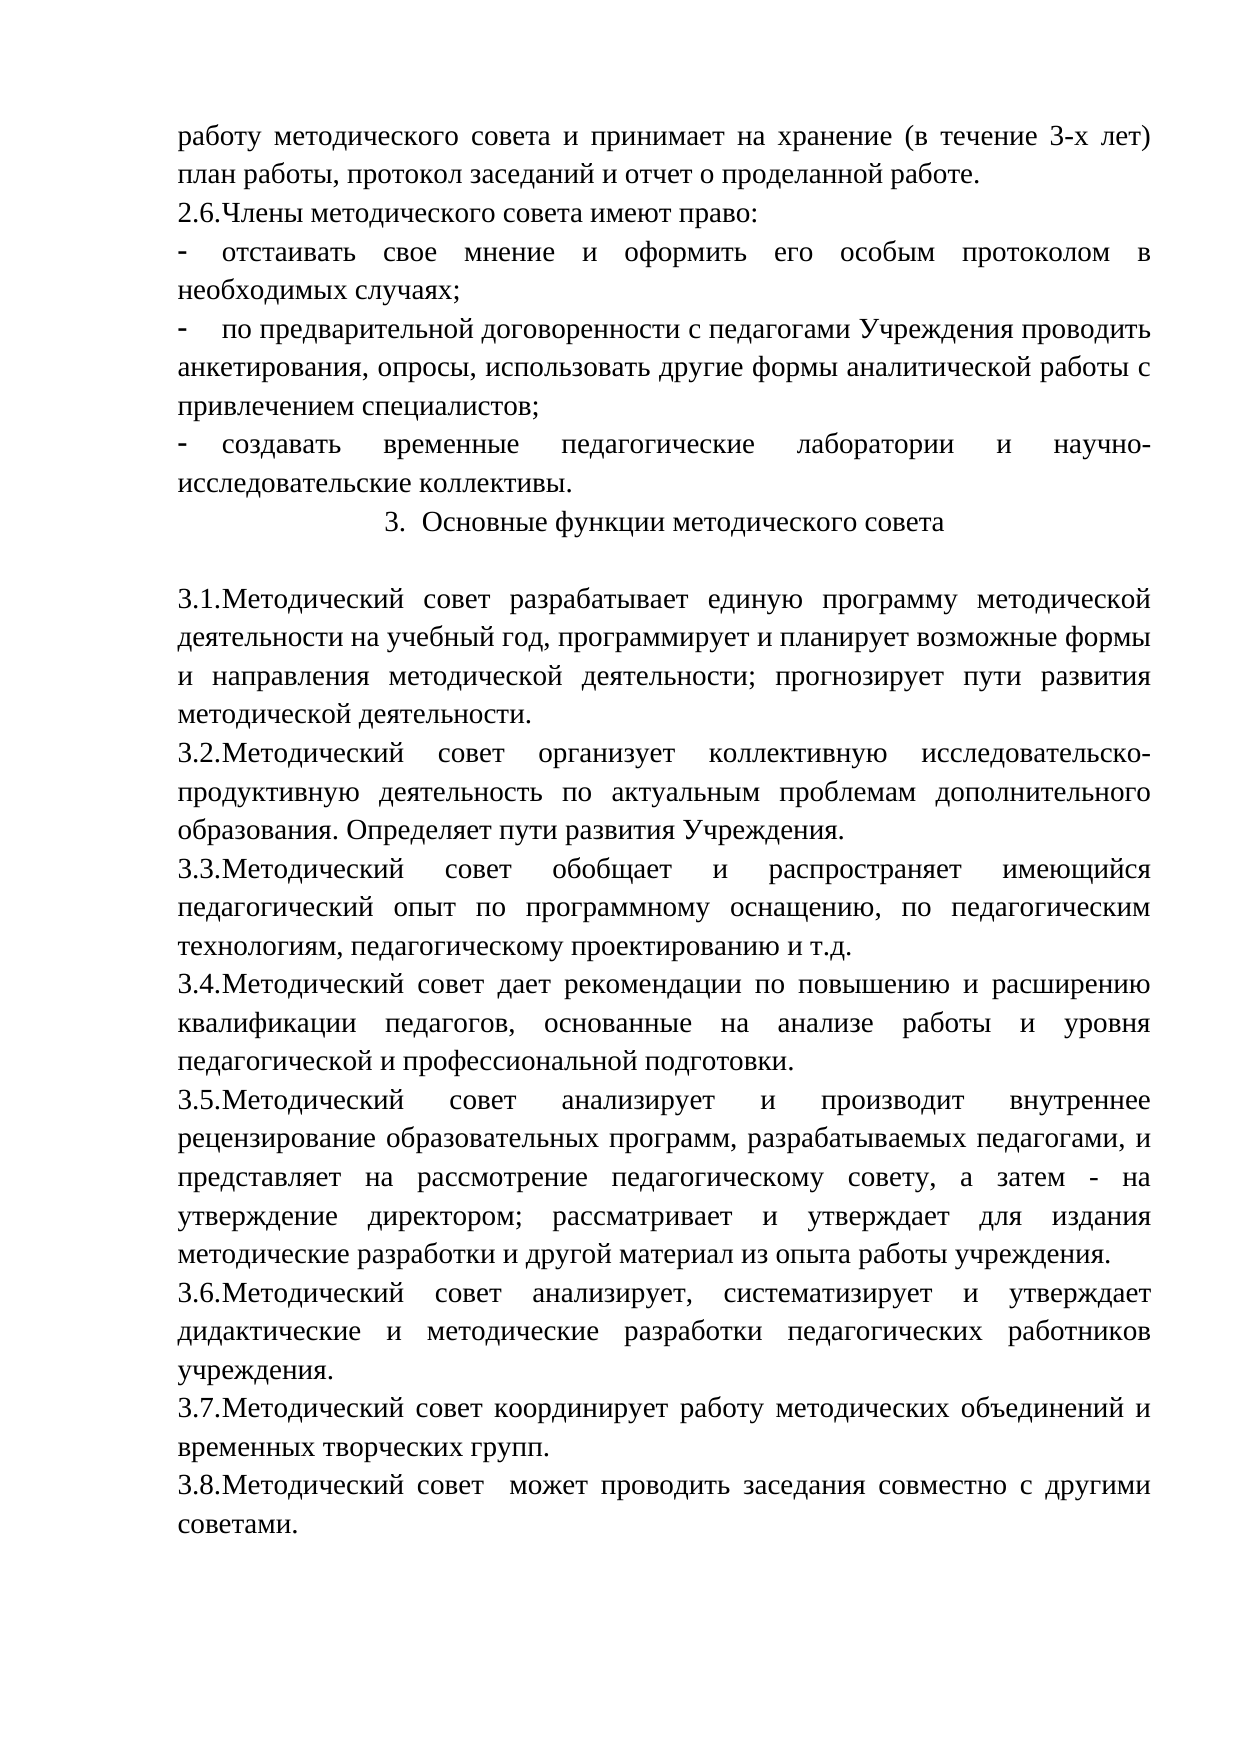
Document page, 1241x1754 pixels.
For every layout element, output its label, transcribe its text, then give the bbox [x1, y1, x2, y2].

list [177, 118, 1152, 190]
list Методический совет обобщает и распространяет имеющийся педагогический опыт по программному оснащению, по педагогическим технологиям, педагогическому проектированию и т.д. [177, 851, 1152, 961]
list Основные функции методического совета [177, 504, 1152, 537]
list Методический совет анализирует и производит внутреннее рецензирование образовательных программ, разрабатываемых педагогами, и представляет на рассмотрение педагогическому совету, а затем - на утверждение директором; рассматривает и утверждает для издания методические разработки и другой материал из опыта работы учреждения. [177, 1082, 1152, 1270]
list Методический совет анализирует, систематизирует и утверждает дидактические и методические разработки педагогических работников учреждения. [177, 1275, 1152, 1385]
list Методический совет координирует работу методических объединений и временных творческих групп. [177, 1390, 1152, 1462]
list Методический совет организует коллективную исследовательско-продуктивную деятельность по актуальным проблемам дополнительного образования. Определяет пути развития Учреждения. [177, 735, 1152, 846]
list Члены методического совета имеют право: [177, 195, 1152, 229]
list отстаивать свое мнение и оформить его особым протоколом в необходимых случаях; [177, 234, 1152, 306]
list Методический совет дает рекомендации по повышению и расширению квалификации педагогов, основанные на анализе работы и уровня педагогической и профессиональной подготовки. [177, 966, 1152, 1077]
list Методический совет разрабатывает единую программу методической деятельности на учебный год, программирует и планирует возможные формы и направления методической деятельности; прогнозирует пути развития методической деятельности. [177, 581, 1152, 730]
list Методический совет может проводить заседания совместно с другими советами. [177, 1467, 1152, 1539]
list по предварительной договоренности с педагогами Учреждения проводить анкетирования, опросы, использовать другие формы аналитической работы с привлечением специалистов; [177, 311, 1152, 422]
list создавать временные педагогические лаборатории и научно-исследовательские коллективы. [177, 427, 1152, 499]
